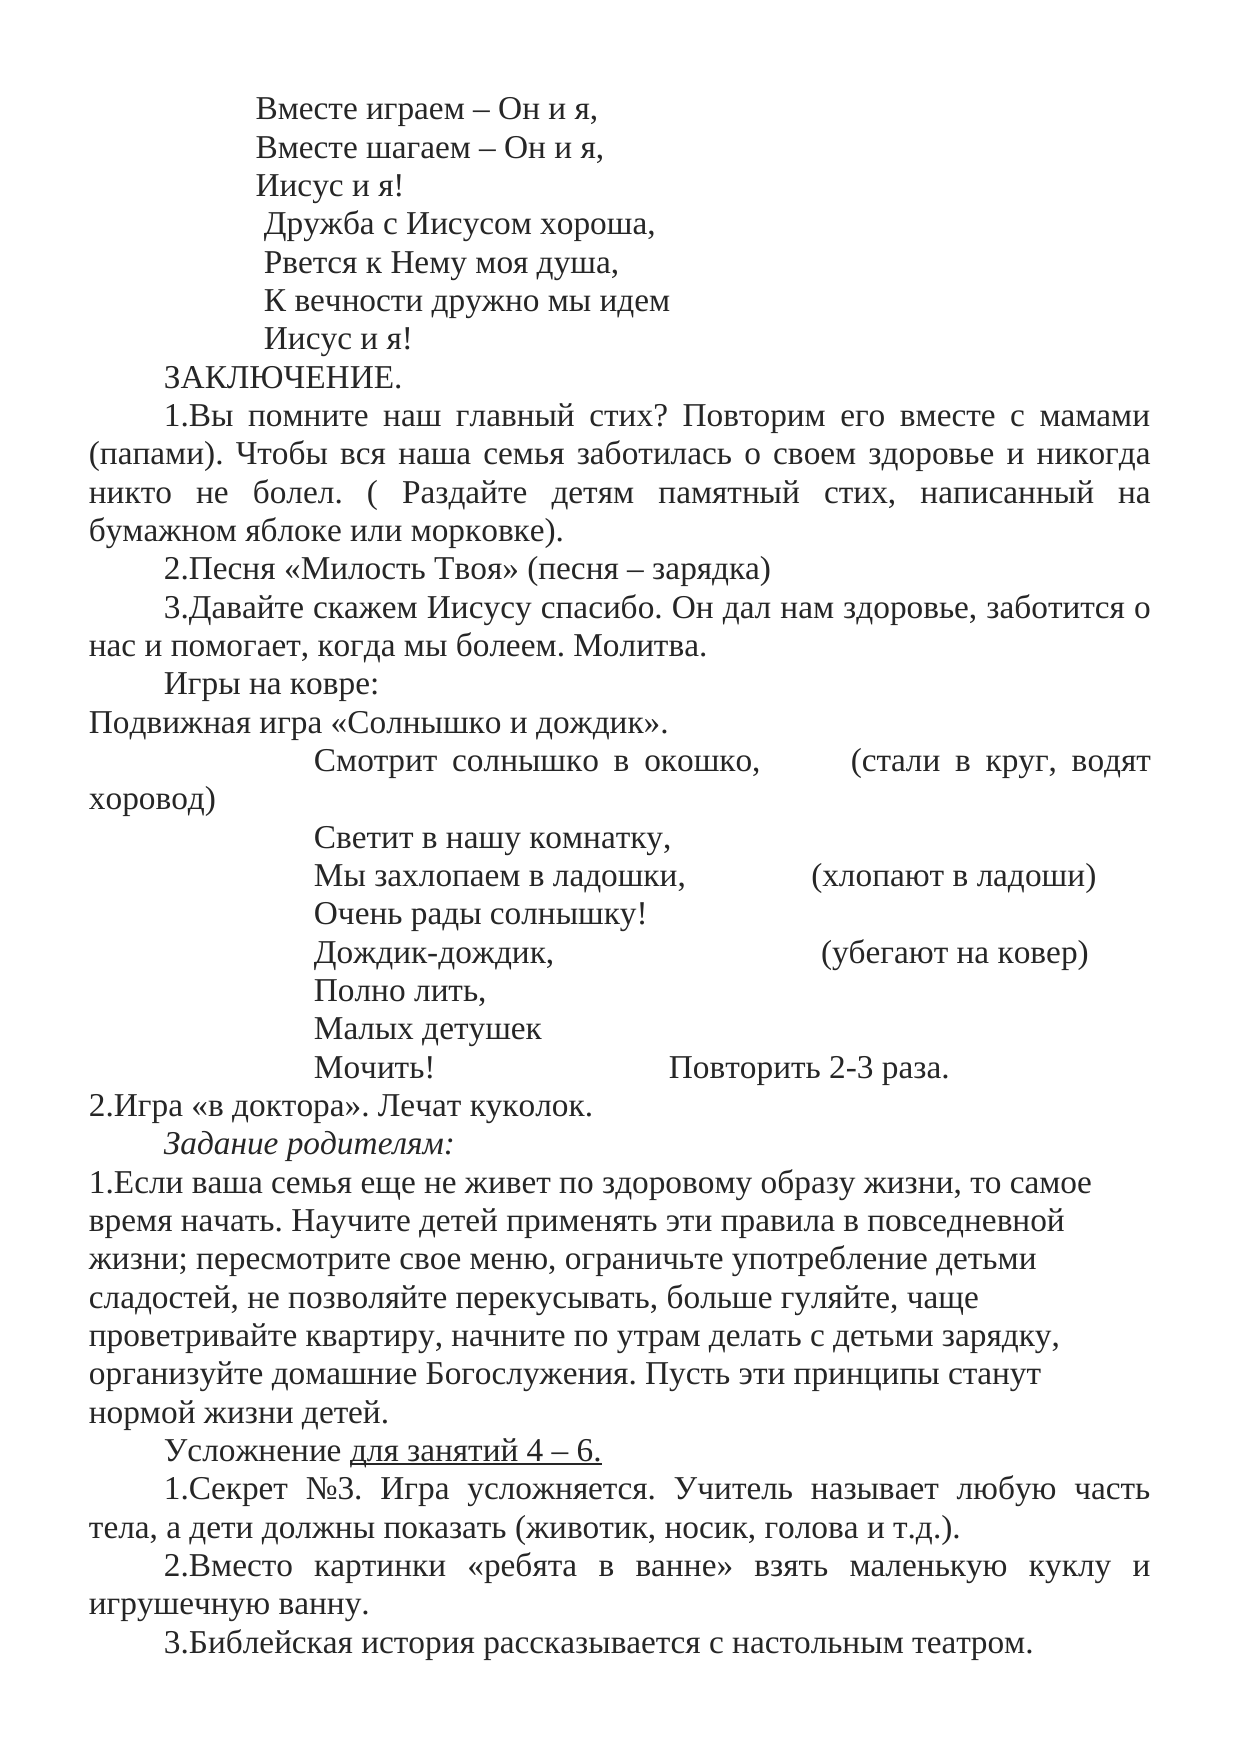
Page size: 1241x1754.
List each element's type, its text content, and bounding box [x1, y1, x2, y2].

text Рвется к Нему моя душа, [89, 242, 1152, 280]
text К вечности дружно мы идем [89, 280, 1152, 319]
text Дружба с Иисусом хороша, [89, 204, 1152, 242]
text Смотрит солнышко в окошко, (стали в круг, водят хоровод) [89, 740, 1152, 817]
text Подвижная игра «Солнышко и дождик». [89, 702, 1152, 740]
text 3.Давайте скажем Иисусу спасибо. Он дал нам здоровье, заботится о нас и помогает, когда мы болеем. Молитва. [89, 587, 1152, 664]
text ЗАКЛЮЧЕНИЕ. [89, 357, 1152, 395]
text Дождик-дождик, (убегают на ковер) [89, 932, 1152, 970]
text Иисус и я! [89, 319, 1152, 357]
text Малых детушек [89, 1009, 1152, 1047]
text Усложнение для занятий 4 – 6. [89, 1430, 1152, 1469]
text Мы захлопаем в ладошки, (хлопают в ладоши) [89, 855, 1152, 894]
text Мочить! Повторить 2-3 раза. [89, 1047, 1152, 1085]
text Светит в нашу комнатку, [89, 817, 1152, 855]
text Вместе шагаем – Он и я, [89, 127, 1152, 165]
text Задание родителям: [164, 1124, 1152, 1162]
text Очень рады солнышку! [89, 894, 1152, 932]
text 1.Если ваша семья еще не живет по здоровому образу жизни, то самое время начать. Научите детей применять эти правила в повседневной жизни; пересмотрите свое меню, ограничьте употребление детьми сладостей, не позволяйте перекусывать, больше гуляйте, чаще проветривайте квартиру, начните по утрам делать с детьми зарядку, организуйте домашние Богослужения. Пусть эти принципы станут нормой жизни детей. [89, 1162, 1152, 1430]
text 1.Секрет №3. Игра усложняется. Учитель называет любую часть тела, а дети должны показать (животик, носик, голова и т.д.). [89, 1469, 1152, 1545]
text 2.Вместо картинки «ребята в ванне» взять маленькую куклу и игрушечную ванну. [89, 1545, 1152, 1622]
text Вместе играем – Он и я, [89, 89, 1152, 127]
text 1.Вы помните наш главный стих? Повторим его вместе с мамами (папами). Чтобы вся наша семья заботилась о своем здоровье и никогда никто не болел. ( Раздайте детям памятный стих, написанный на бумажном яблоке или морковке). [89, 395, 1152, 549]
text 3.Библейская история рассказывается с настольным театром. [89, 1622, 1152, 1660]
text 2.Песня «Милость Твоя» (песня – зарядка) [89, 549, 1152, 587]
text Игры на ковре: [89, 664, 1152, 702]
text Полно лить, [89, 970, 1152, 1009]
text Иисус и я! [89, 165, 1152, 204]
text 2.Игра «в доктора». Лечат куколок. [89, 1085, 1152, 1124]
